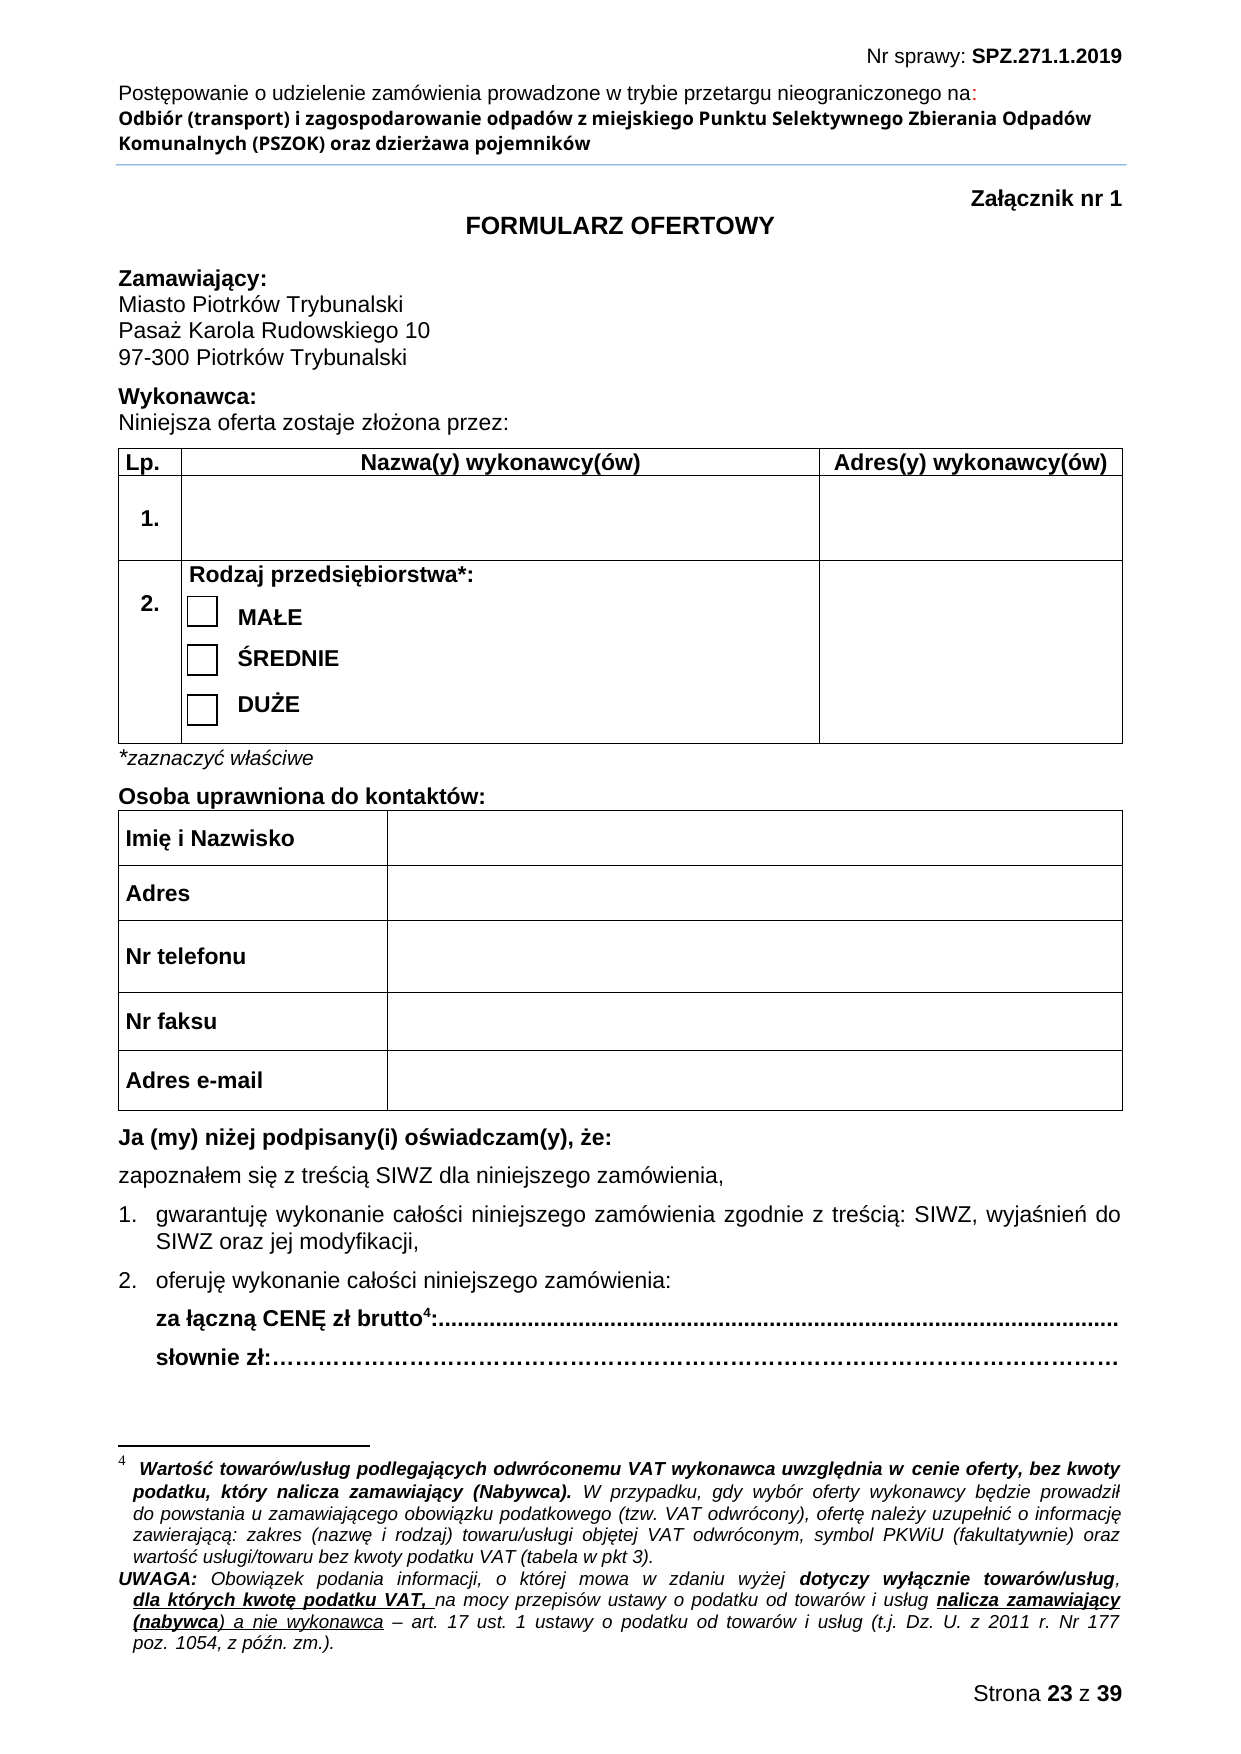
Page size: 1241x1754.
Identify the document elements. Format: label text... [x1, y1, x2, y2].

table_cell Adres e-mail [119, 1051, 387, 1110]
table_cell Nr telefonu [119, 921, 387, 992]
text FORMULARZ OFERTOWY [118, 211, 1122, 240]
table_cell [388, 866, 1122, 920]
text Osoba uprawniona do kontaktów: [118, 783, 1122, 809]
text Ja (my) niżej podpisany(i) oświadczam(y), że: [118, 1124, 1101, 1150]
table_cell [388, 921, 1122, 992]
table_cell Rodzaj przedsiębiorstwa*: MAŁE ŚREDNIE DUŻE [182, 561, 819, 743]
table_cell [820, 561, 1122, 743]
table_cell [388, 993, 1122, 1050]
text Załącznik nr 1 [857, 184, 1122, 211]
text Miasto Piotrków Trybunalski [118, 291, 1122, 317]
table_cell [388, 1051, 1122, 1110]
text Zamawiający: [118, 265, 1122, 291]
table_cell Nr faksu [119, 993, 387, 1050]
table_header Adres(y) wykonawcy(ów) [820, 449, 1122, 475]
table_header [388, 811, 1122, 865]
list oferuję wykonanie całości niniejszego zamówienia: [118, 1267, 1122, 1293]
table_cell Adres [119, 866, 387, 920]
text Wykonawca: [118, 383, 1122, 409]
text słownie zł:………………………………………………………………………………………………… [156, 1344, 1122, 1371]
list gwarantuję wykonanie całości niniejszego zamówienia zgodnie z treścią: SIWZ, wyjaśnień do SIWZ oraz jej modyfikacji, [118, 1201, 1122, 1254]
text 97-300 Piotrków Trybunalski [118, 344, 1122, 370]
table_cell [182, 476, 819, 560]
text *zaznaczyć właściwe [118, 744, 1122, 771]
text Pasaż Karola Rudowskiego 10 [118, 317, 1122, 344]
table_header Imię i Nazwisko [119, 811, 387, 865]
table_header Lp. [119, 449, 181, 475]
table_cell 1. [119, 476, 181, 560]
text zapoznałem się z treścią SIWZ dla niniejszego zamówienia, [118, 1162, 1101, 1189]
text Niniejsza oferta zostaje złożona przez: [118, 409, 1122, 435]
table_header Nazwa(y) wykonawcy(ów) [182, 449, 819, 475]
text za łączną CENĘ zł brutto:........................................................................................................... [156, 1305, 1122, 1332]
table_cell 2. [119, 561, 181, 743]
table_cell [820, 476, 1122, 560]
